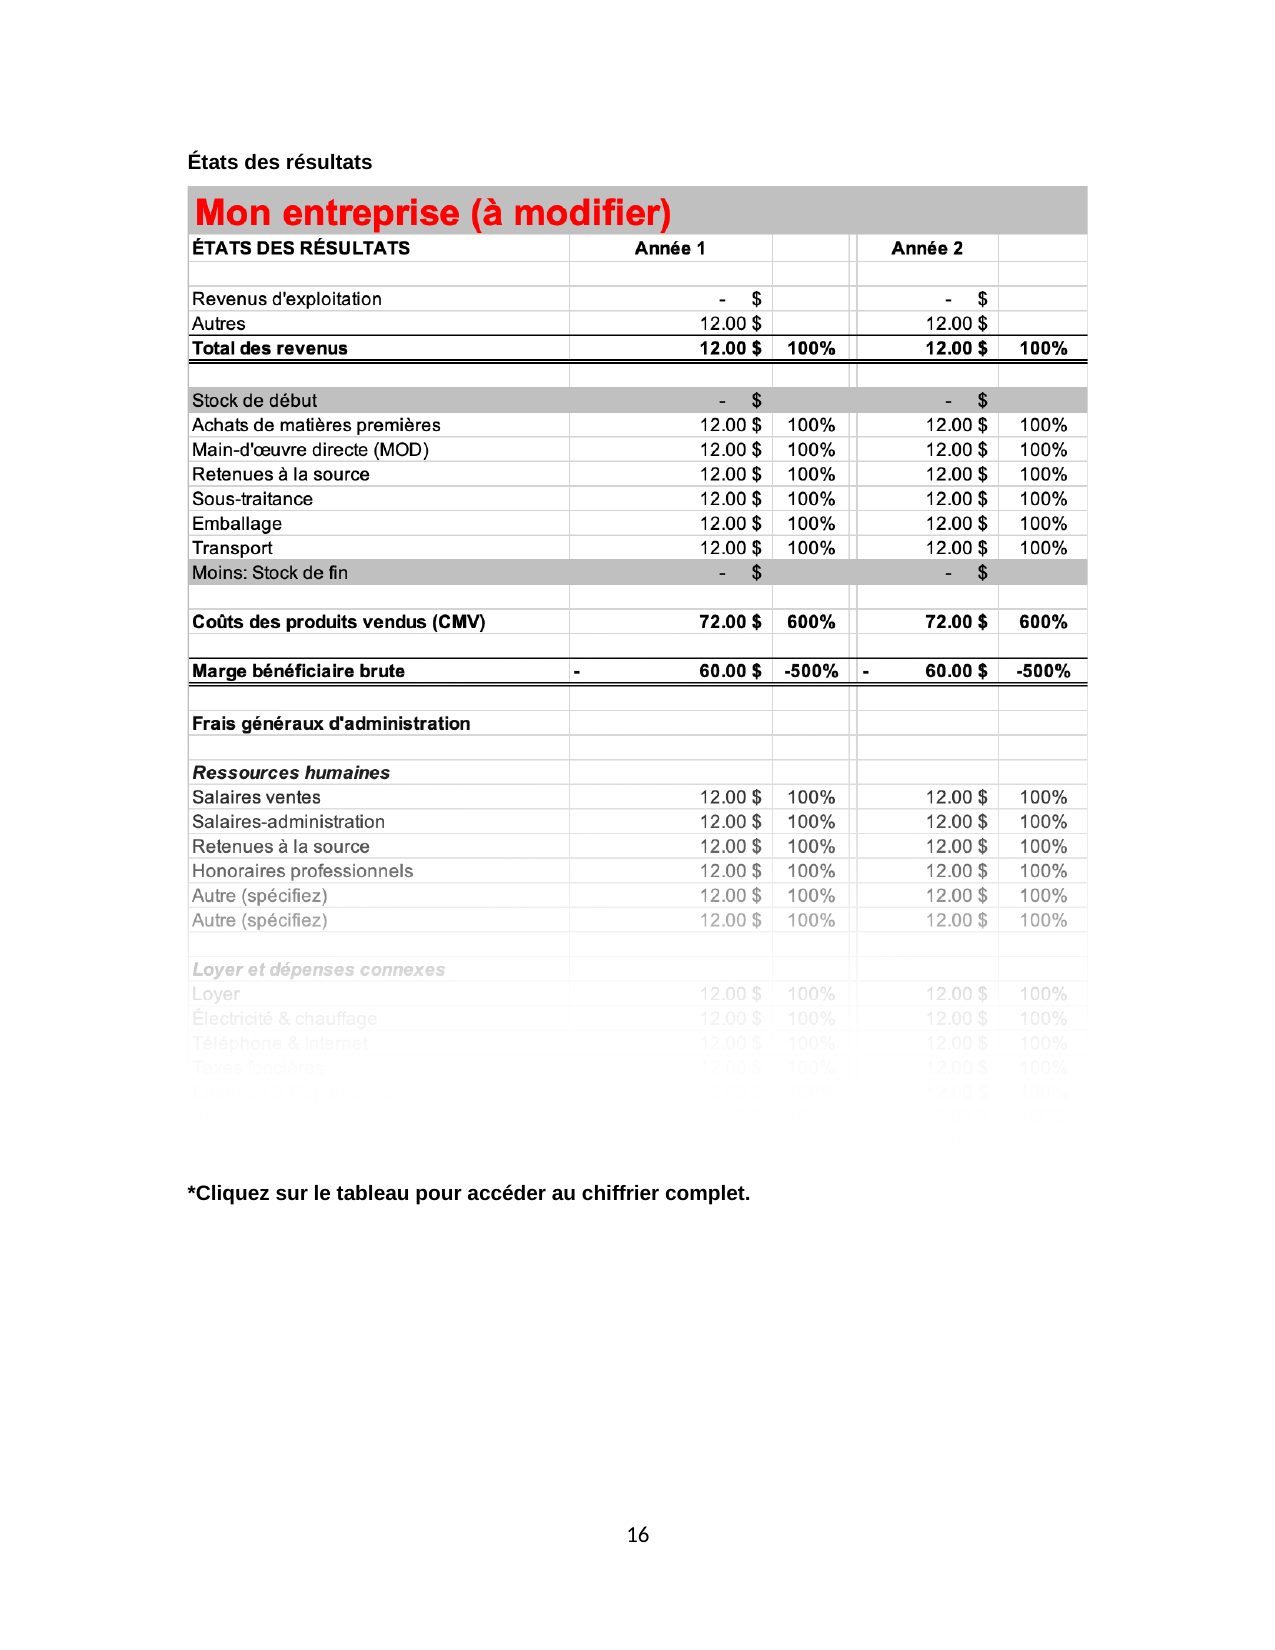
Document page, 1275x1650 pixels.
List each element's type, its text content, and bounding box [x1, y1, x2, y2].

picture [187, 186, 1088, 1169]
text *Cliquez sur le tableau pour accéder au chiffrier complet. [187, 1169, 1087, 1205]
subtitle États des résultats [187, 150, 1087, 174]
